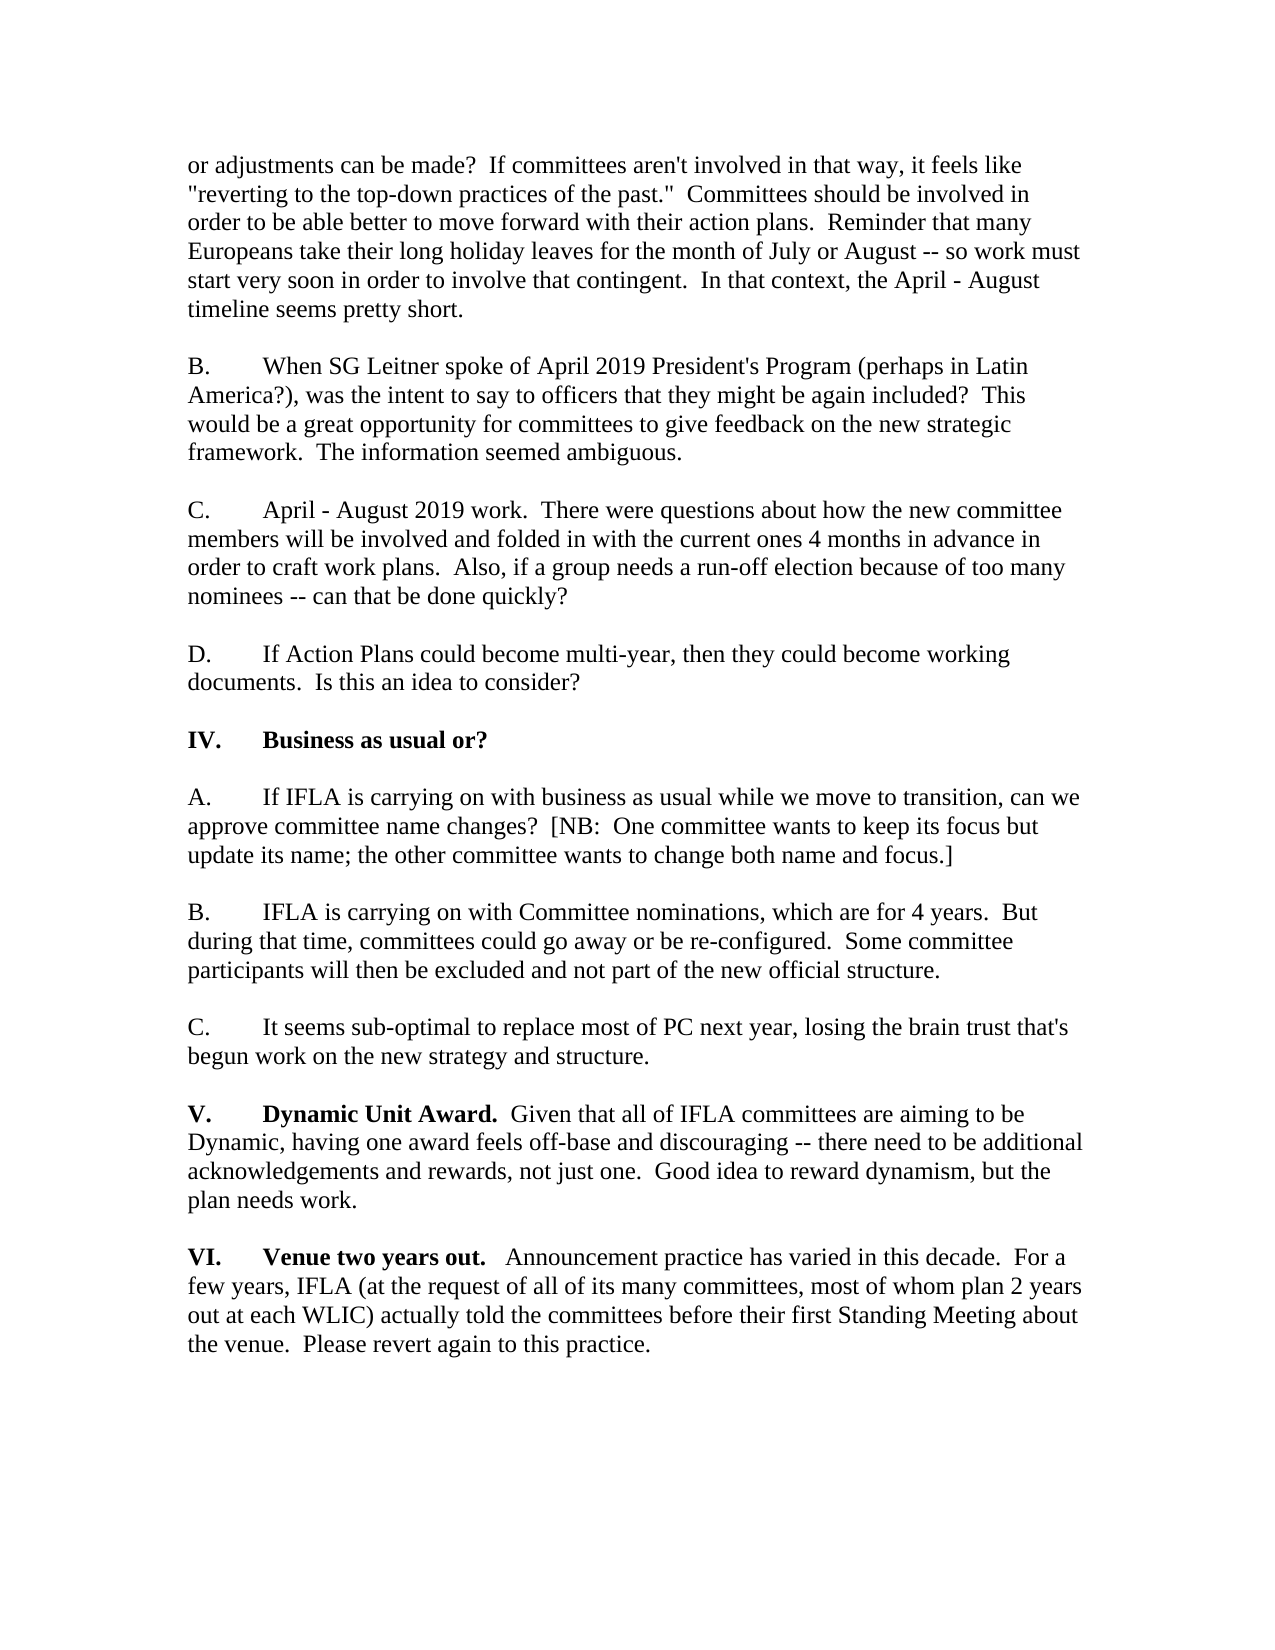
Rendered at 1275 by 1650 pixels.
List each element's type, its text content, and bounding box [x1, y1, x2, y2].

text VI. Venue two years out. Announcement practice has varied in this decade. For a few years, IFLA (at the request of all of its many committees, most of whom plan 2 years out at each WLIC) actually told the committees before their first Standing Meeting about the venue. Please revert again to this practice. [187, 1242, 1087, 1357]
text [187, 150, 1087, 322]
text B. When SG Leitner spoke of April 2019 President's Program (perhaps in Latin America?), was the intent to say to officers that they might be again included? This would be a great opportunity for committees to give feedback on the new strategic framework. The information seemed ambiguous. [187, 351, 1087, 466]
text D. If Action Plans could become multi-year, then they could become working documents. Is this an idea to consider? [187, 639, 1087, 696]
text A. If IFLA is carrying on with business as usual while we move to transition, can we approve committee name changes? [NB: One committee wants to keep its focus but update its name; the other committee wants to change both name and focus.] [187, 782, 1087, 869]
text V. Dynamic Unit Award. Given that all of IFLA committees are aiming to be Dynamic, having one award feels off-base and discouraging -- there need to be additional acknowledgements and rewards, not just one. Good idea to reward dynamism, but the plan needs work. [187, 1099, 1087, 1214]
text C. April - August 2019 work. There were questions about how the new committee members will be involved and folded in with the current ones 4 months in advance in order to craft work plans. Also, if a group needs a run-off election because of too many nominees -- can that be done quickly? [187, 495, 1087, 610]
text IV. Business as usual or? [187, 725, 1087, 754]
text C. It seems sub-optimal to replace most of PC next year, losing the brain trust that's begun work on the new strategy and structure. [187, 1012, 1087, 1070]
text B. IFLA is carrying on with Committee nominations, which are for 4 years. But during that time, committees could go away or be re-configured. Some committee participants will then be excluded and not part of the new official structure. [187, 897, 1087, 984]
